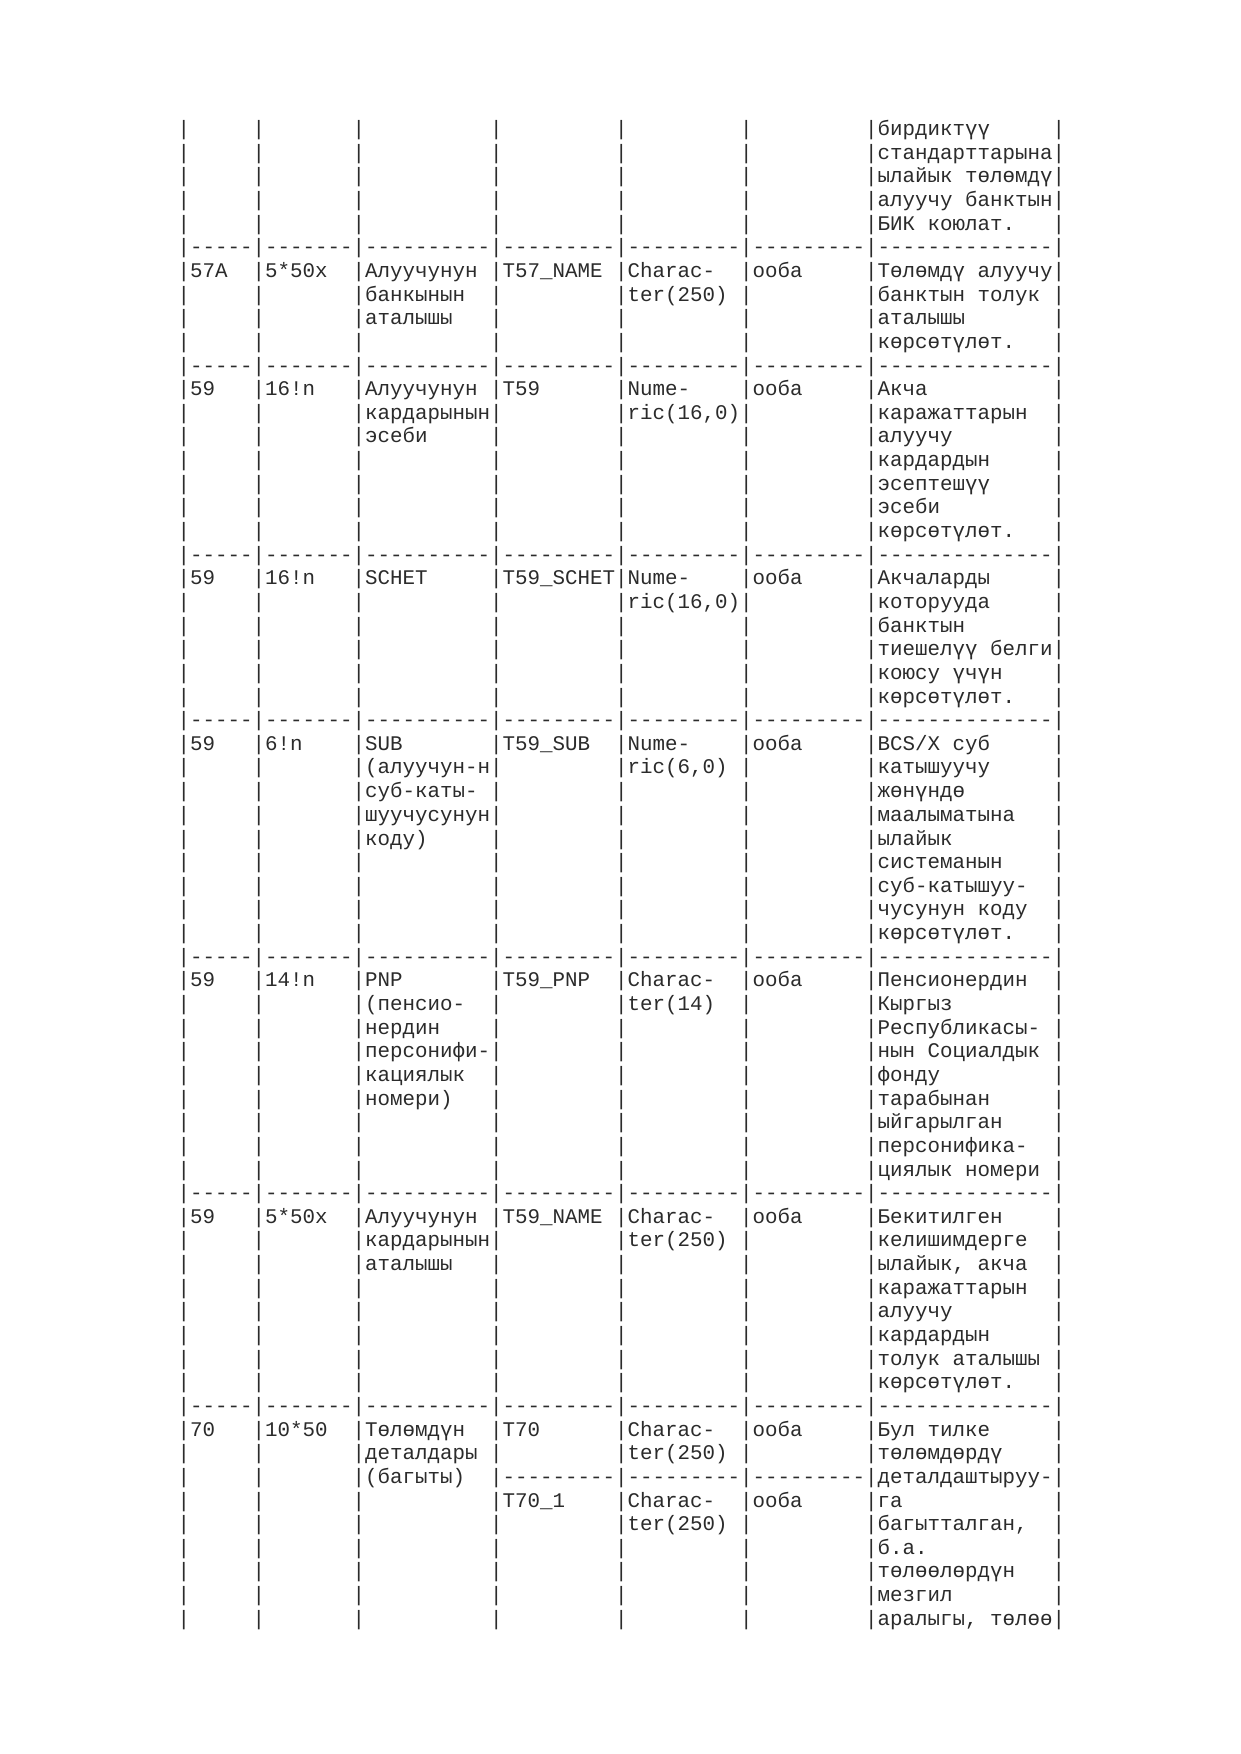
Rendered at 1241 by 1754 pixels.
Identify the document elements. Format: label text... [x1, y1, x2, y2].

text |59 |14!n |PNP |T59_PNP |Charac- |ооба |Пенсионердин | [177, 969, 1152, 993]
text | | | | | | |төлөөлөрдүн | [177, 1561, 1152, 1584]
text | | | | | | |бирдиктүү | [177, 118, 1152, 142]
text | | | | | | |көрсөтүлөт. | [177, 520, 1152, 544]
text | | | | | | |системанын | [177, 851, 1152, 875]
text | | |кардарынын| |ric(16,0)| |каражаттарын | [177, 402, 1152, 426]
text | | | | | | |алуучу банктын| [177, 189, 1152, 213]
text |-----|-------|----------|---------|---------|---------|--------------| [177, 1182, 1152, 1206]
text | | | | | | |кардардын | [177, 1324, 1152, 1348]
text | | | | | | |толук аталышы | [177, 1348, 1152, 1371]
text |57А |5*50х |Алуучунун |T57_NAME |Charac- |ооба |Төлөмдү алуучу| [177, 260, 1152, 284]
text | | | | | | |суб-катышуу- | [177, 875, 1152, 898]
text |-----|-------|----------|---------|---------|---------|--------------| [177, 709, 1152, 733]
text | | | | |ric(16,0)| |которууда | [177, 591, 1152, 615]
text | | |банкынын | |ter(250) | |банктын толук | [177, 284, 1152, 307]
text | | | | | | |кардардын | [177, 449, 1152, 473]
text | | | | | | |аралыгы, төлөө| [177, 1608, 1152, 1631]
text | | | | | | |б.а. | [177, 1537, 1152, 1561]
text | | |нердин | | | |Республикасы- | [177, 1017, 1152, 1040]
text | | | | |ter(250) | |багытталган, | [177, 1513, 1152, 1537]
text |59 |16!n |Алуучунун |T59 |Nume- |ооба |Акча | [177, 378, 1152, 402]
text | | |(пенсио- | |ter(14) | |Кыргыз | [177, 993, 1152, 1017]
text |-----|-------|----------|---------|---------|---------|--------------| [177, 354, 1152, 378]
text | | | | | | |БИК коюлат. | [177, 213, 1152, 236]
text |-----|-------|----------|---------|---------|---------|--------------| [177, 1395, 1152, 1419]
text | | | | | | |көрсөтүлөт. | [177, 922, 1152, 946]
text | | |коду) | | | |ылайык | [177, 827, 1152, 851]
text | | | | | | |циялык номери | [177, 1158, 1152, 1182]
text | | | | | | |каражаттарын | [177, 1277, 1152, 1300]
text | | | | | | |көрсөтүлөт. | [177, 331, 1152, 354]
text | | | | | | |эсептешүү | [177, 473, 1152, 496]
text | | | | | | |чусунун коду | [177, 898, 1152, 922]
text |59 |16!n |SCHET |T59_SCHET|Nume- |ооба |Акчаларды | [177, 567, 1152, 591]
text |59 |5*50х |Алуучунун |T59_NAME |Charac- |ооба |Бекитилген | [177, 1206, 1152, 1229]
text | | |деталдары | |ter(250) | |төлөмдөрдү | [177, 1442, 1152, 1466]
text | | | | | | |тиешелүү белги| [177, 638, 1152, 662]
text | | |аталышы | | | |ылайык, акча | [177, 1253, 1152, 1277]
text | | |кациялык | | | |фонду | [177, 1064, 1152, 1088]
text | | |шуучусунун| | | |маалыматына | [177, 804, 1152, 827]
text | | | | | | |ыйгарылган | [177, 1111, 1152, 1135]
text | | | | | | |банктын | [177, 615, 1152, 638]
text | | | |T70_1 |Charac- |ооба |га | [177, 1489, 1152, 1513]
text | | | | | | |стандарттарына| [177, 142, 1152, 165]
text | | |персонифи-| | | |нын Социалдык | [177, 1040, 1152, 1064]
text |-----|-------|----------|---------|---------|---------|--------------| [177, 946, 1152, 969]
text | | | | | | |ылайык төлөмдү| [177, 165, 1152, 189]
text | | | | | | |көрсөтүлөт. | [177, 686, 1152, 709]
text | | |номери) | | | |тарабынан | [177, 1088, 1152, 1111]
text | | | | | | |мезгил | [177, 1584, 1152, 1608]
text | | |аталышы | | | |аталышы | [177, 307, 1152, 331]
text | | | | | | |эсеби | [177, 496, 1152, 520]
text | | | | | | |көрсөтүлөт. | [177, 1371, 1152, 1395]
text | | |(алуучун-н| |ric(6,0) | |катышуучу | [177, 757, 1152, 780]
text | | |эсеби | | | |алуучу | [177, 426, 1152, 449]
text | | |(багыты) |---------|---------|---------|деталдаштыруу-| [177, 1466, 1152, 1489]
text | | |кардарынын| |ter(250) | |келишимдерге | [177, 1229, 1152, 1253]
text | | |суб-каты- | | | |жөнүндө | [177, 780, 1152, 804]
text |70 |10*50 |Төлөмдүн |T70 |Charac- |ооба |Бул тилке | [177, 1419, 1152, 1442]
text | | | | | | |персонифика- | [177, 1135, 1152, 1158]
text | | | | | | |коюсу үчүн | [177, 662, 1152, 686]
text |-----|-------|----------|---------|---------|---------|--------------| [177, 544, 1152, 567]
text |59 |6!n |SUB |T59_SUB |Nume- |ооба |BCS/X суб | [177, 733, 1152, 757]
text |-----|-------|----------|---------|---------|---------|--------------| [177, 236, 1152, 260]
text | | | | | | |алуучу | [177, 1300, 1152, 1324]
